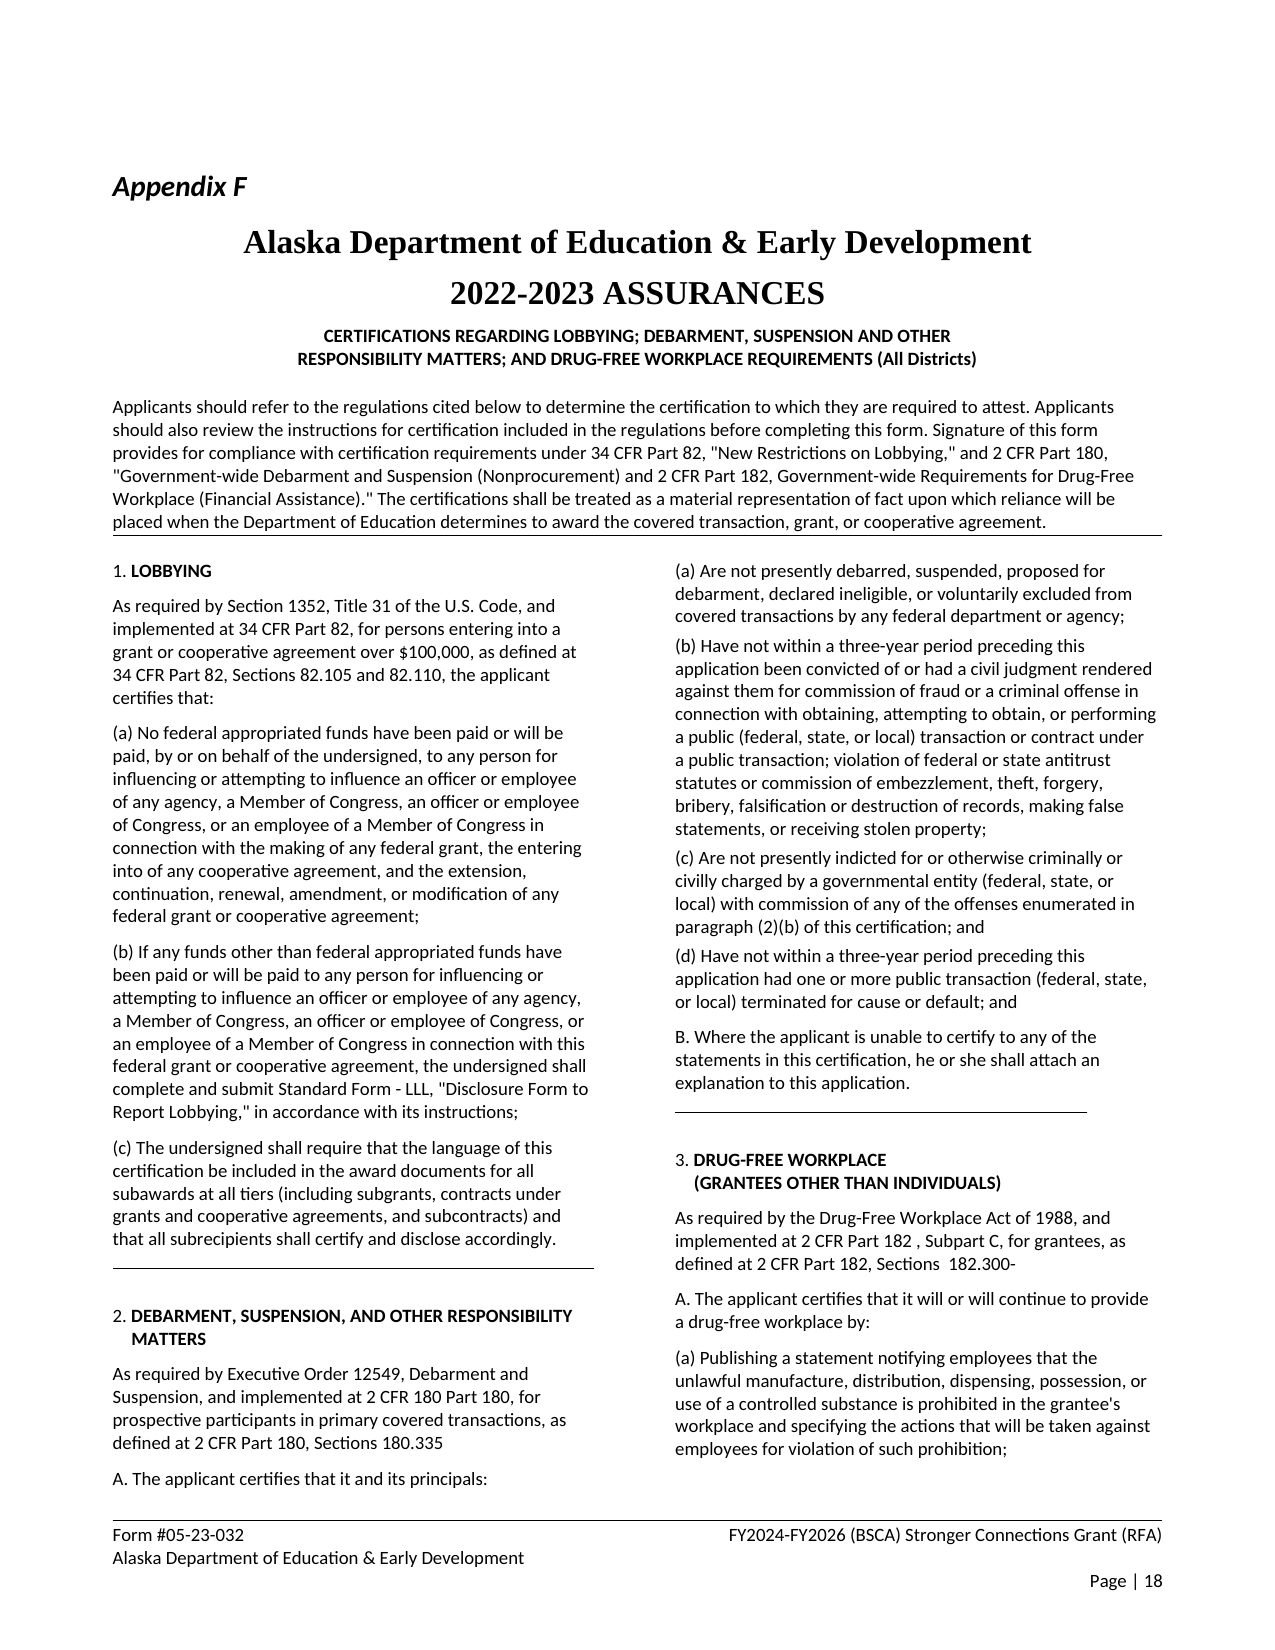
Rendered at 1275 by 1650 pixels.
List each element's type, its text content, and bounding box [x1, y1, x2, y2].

text (a) No federal appropriated funds have been paid or will be paid, by or on behalf of the undersigned, to any person for influencing or attempting to influence an officer or employee of any agency, a Member of Congress, an officer or employee of Congress, or an employee of a Member of Congress in connection with the making of any federal grant, the entering into of any cooperative agreement, and the extension, continuation, renewal, amendment, or modification of any federal grant or cooperative agreement; [112, 721, 594, 927]
text 3. DRUG-FREE WORKPLACE [675, 1148, 1157, 1171]
text 1. LOBBYING [112, 559, 594, 582]
text Appendix F [112, 168, 1162, 203]
text As required by Executive Order 12549, Debarment and Suspension, and implemented at 2 CFR 180 Part 180, for prospective participants in primary covered transactions, as defined at 2 CFR Part 180, Sections 180.335 [112, 1363, 594, 1454]
text As required by the Drug-Free Workplace Act of 1988, and implemented at 2 CFR Part 182 , Subpart C, for grantees, as defined at 2 CFR Part 182, Sections 182.300- [675, 1206, 1157, 1275]
text A. The applicant certifies that it and its principals: [112, 1467, 594, 1490]
text (c) Are not presently indicted for or otherwise criminally or civilly charged by a governmental entity (federal, state, or local) with commission of any of the offenses enumerated in paragraph (2)(b) of this certification; and [675, 846, 1157, 938]
text (b) If any funds other than federal appropriated funds have been paid or will be paid to any person for influencing or attempting to influence an officer or employee of any agency, a Member of Congress, an officer or employee of Congress, or an employee of a Member of Congress in connection with this federal grant or cooperative agreement, the undersigned shall complete and submit Standard Form - LLL, "Disclosure Form to Report Lobbying," in accordance with its instructions; [112, 940, 594, 1123]
text (a) Publishing a statement notifying employees that the unlawful manufacture, distribution, dispensing, possession, or use of a controlled substance is prohibited in the grantee's workplace and specifying the actions that will be taken against employees for violation of such prohibition; [675, 1346, 1157, 1461]
text (a) Are not presently debarred, suspended, proposed for debarment, declared ineligible, or voluntarily excluded from covered transactions by any federal department or agency; [675, 559, 1157, 627]
text 2022-2023 ASSURANCES [112, 273, 1162, 312]
text B. Where the applicant is unable to certify to any of the statements in this certification, he or she shall attach an explanation to this application. [675, 1025, 1157, 1094]
text Applicants should refer to the regulations cited below to determine the certification to which they are required to attest. Applicants should also review the instructions for certification included in the regulations before completing this form. Signature of this form provides for compliance with certification requirements under 34 CFR Part 82, "New Restrictions on Lobbying," and 2 CFR Part 180, "Government-wide Debarment and Suspension (Nonprocurement) and 2 CFR Part 182, Government-wide Requirements for Drug-Free Workplace (Financial Assistance)." The certifications shall be treated as a material representation of fact upon which reliance will be placed when the Department of Education determines to award the covered transaction, grant, or cooperative agreement. [112, 395, 1162, 536]
text (b) Have not within a three-year period preceding this application been convicted of or had a civil judgment rendered against them for commission of fraud or a criminal offense in connection with obtaining, attempting to obtain, or performing a public (federal, state, or local) transaction or contract under a public transaction; violation of federal or state antitrust statutes or commission of embezzlement, theft, forgery, bribery, falsification or destruction of records, making false statements, or receiving stolen property; [675, 634, 1157, 840]
text Alaska Department of Education & Early Development [112, 223, 1162, 261]
text A. The applicant certifies that it will or will continue to provide a drug-free workplace by: [675, 1288, 1157, 1333]
text (GRANTEES OTHER THAN INDIVIDUALS) [694, 1171, 1157, 1194]
text (d) Have not within a three-year period preceding this application had one or more public transaction (federal, state, or local) terminated for cause or default; and [675, 944, 1157, 1013]
text CERTIFICATIONS REGARDING LOBBYING; DEBARMENT, SUSPENSION AND OTHER [112, 324, 1162, 347]
text As required by Section 1352, Title 31 of the U.S. Code, and implemented at 34 CFR Part 82, for persons entering into a grant or cooperative agreement over $100,000, as defined at 34 CFR Part 82, Sections 82.105 and 82.110, the applicant certifies that: [112, 594, 594, 709]
text (c) The undersigned shall require that the language of this certification be included in the award documents for all subawards at all tiers (including subgrants, contracts under grants and cooperative agreements, and subcontracts) and that all subrecipients shall certify and disclose accordingly. [112, 1136, 594, 1250]
text 2. DEBARMENT, SUSPENSION, AND OTHER RESPONSIBILITY MATTERS [112, 1304, 594, 1350]
text RESPONSIBILITY MATTERS; AND DRUG-FREE WORKPLACE REQUIREMENTS (All Districts) [112, 347, 1162, 370]
